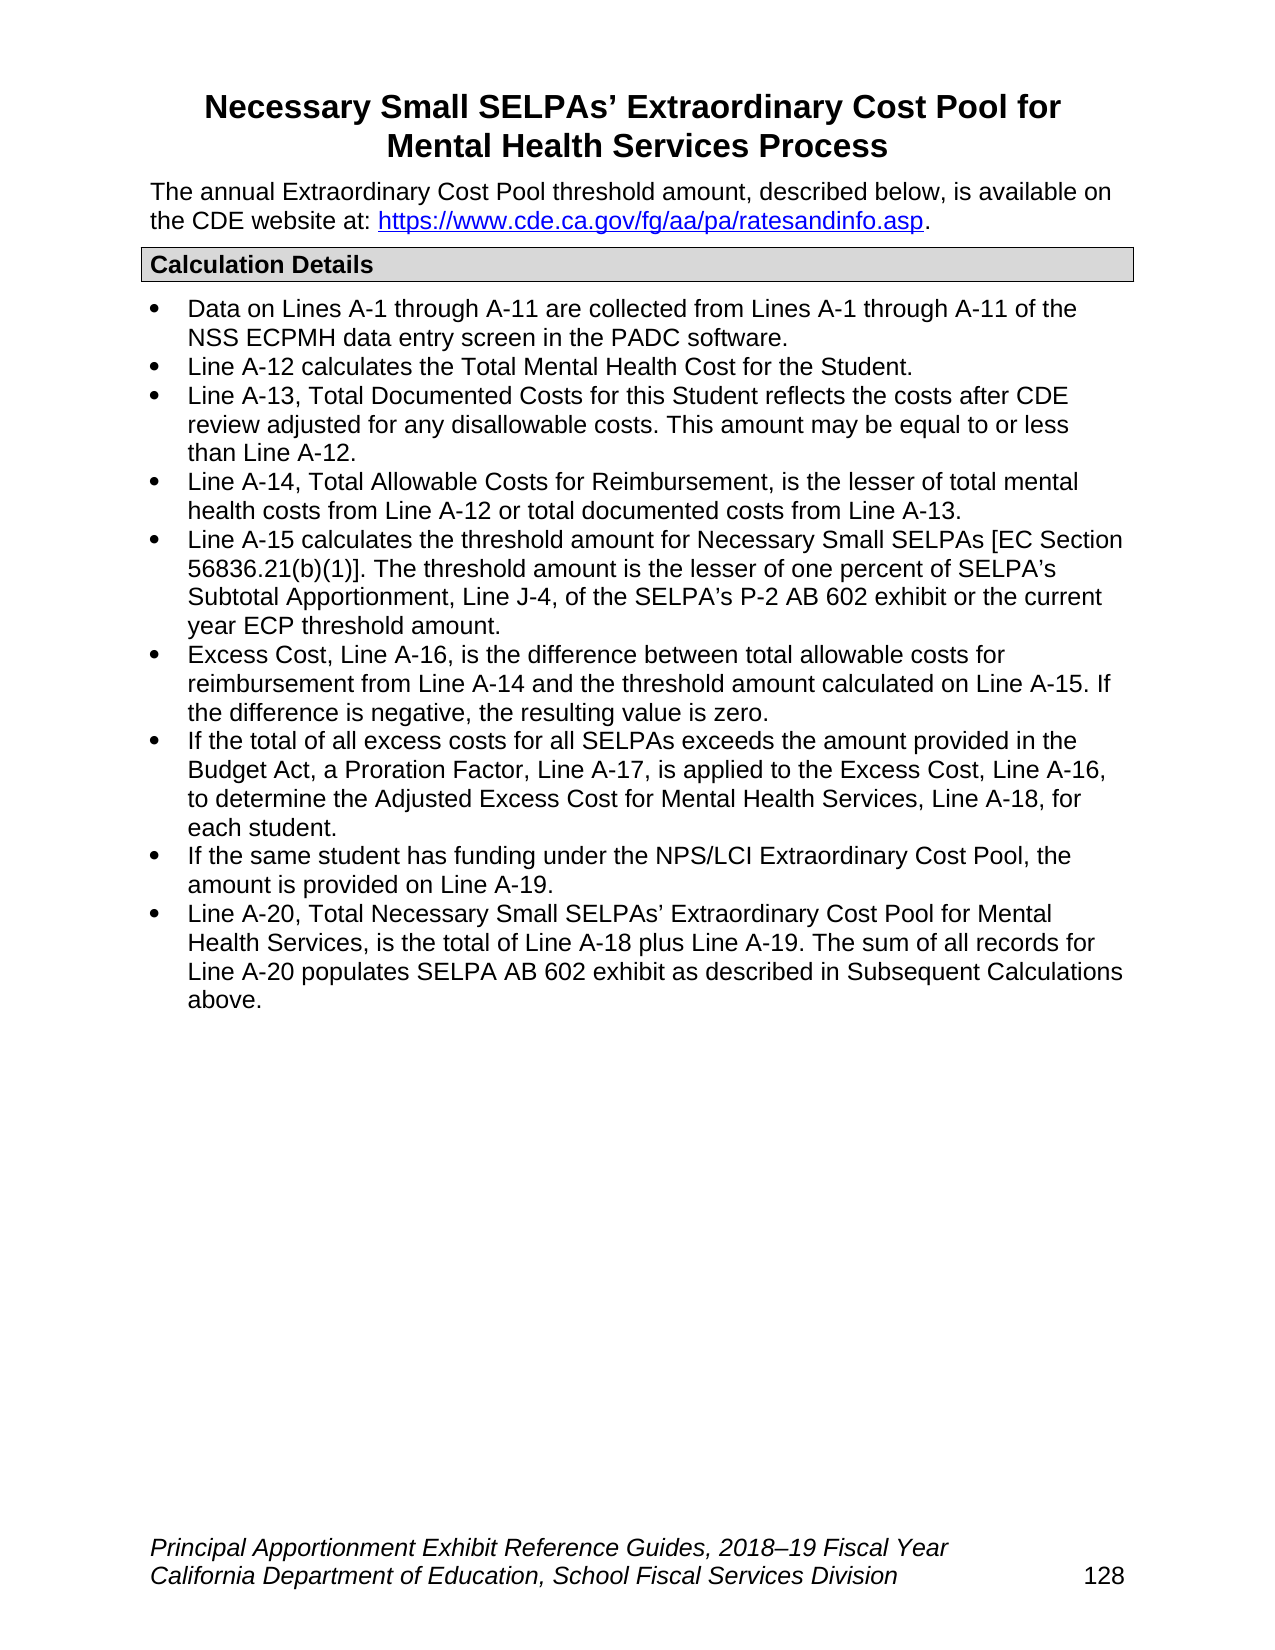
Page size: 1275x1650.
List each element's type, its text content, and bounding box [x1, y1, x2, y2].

list If the same student has funding under the NPS/LCI Extraordinary Cost Pool, the amount is provided on Line A-19. [150, 841, 1125, 899]
list Line A-20, Total Necessary Small SELPAs’ Extraordinary Cost Pool for Mental Health Services, is the total of Line A-18 plus Line A-19. The sum of all records for Line A-20 populates SELPA AB 602 exhibit as described in Subsequent Calculations above. [150, 899, 1125, 1014]
list Line A-12 calculates the Total Mental Health Cost for the Student. [150, 352, 1125, 381]
list Line A-14, Total Allowable Costs for Reimbursement, is the lesser of total mental health costs from Line A-12 or total documented costs from Line A-13. [150, 467, 1125, 525]
list If the total of all excess costs for all SELPAs exceeds the amount provided in the Budget Act, a Proration Factor, Line A-17, is applied to the Excess Cost, Line A-16, to determine the Adjusted Excess Cost for Mental Health Services, Line A-18, for each student. [150, 726, 1125, 841]
list Data on Lines A-1 through A-11 are collected from Lines A-1 through A-11 of the NSS ECPMH data entry screen in the PADC software. [150, 294, 1125, 352]
text The annual Extraordinary Cost Pool threshold amount, described below, is available on the CDE website at: https://www.cde.ca.gov/fg/aa/pa/ratesandinfo.asp. [150, 177, 1125, 234]
list Line A-15 calculates the threshold amount for Necessary Small SELPAs [EC Section 56836.21(b)(1)]. The threshold amount is the lesser of one percent of SELPA’s Subtotal Apportionment, Line J-4, of the SELPA’s P-2 AB 602 exhibit or the current year ECP threshold amount. [150, 525, 1125, 640]
list Excess Cost, Line A-16, is the difference between total allowable costs for reimbursement from Line A-14 and the threshold amount calculated on Line A-15. If the difference is negative, the resulting value is zero. [150, 640, 1125, 726]
subtitle Calculation Details [142, 248, 1133, 281]
list Line A-13, Total Documented Costs for this Student reflects the costs after CDE review adjusted for any disallowable costs. This amount may be equal to or less than Line A-12. [150, 381, 1125, 467]
